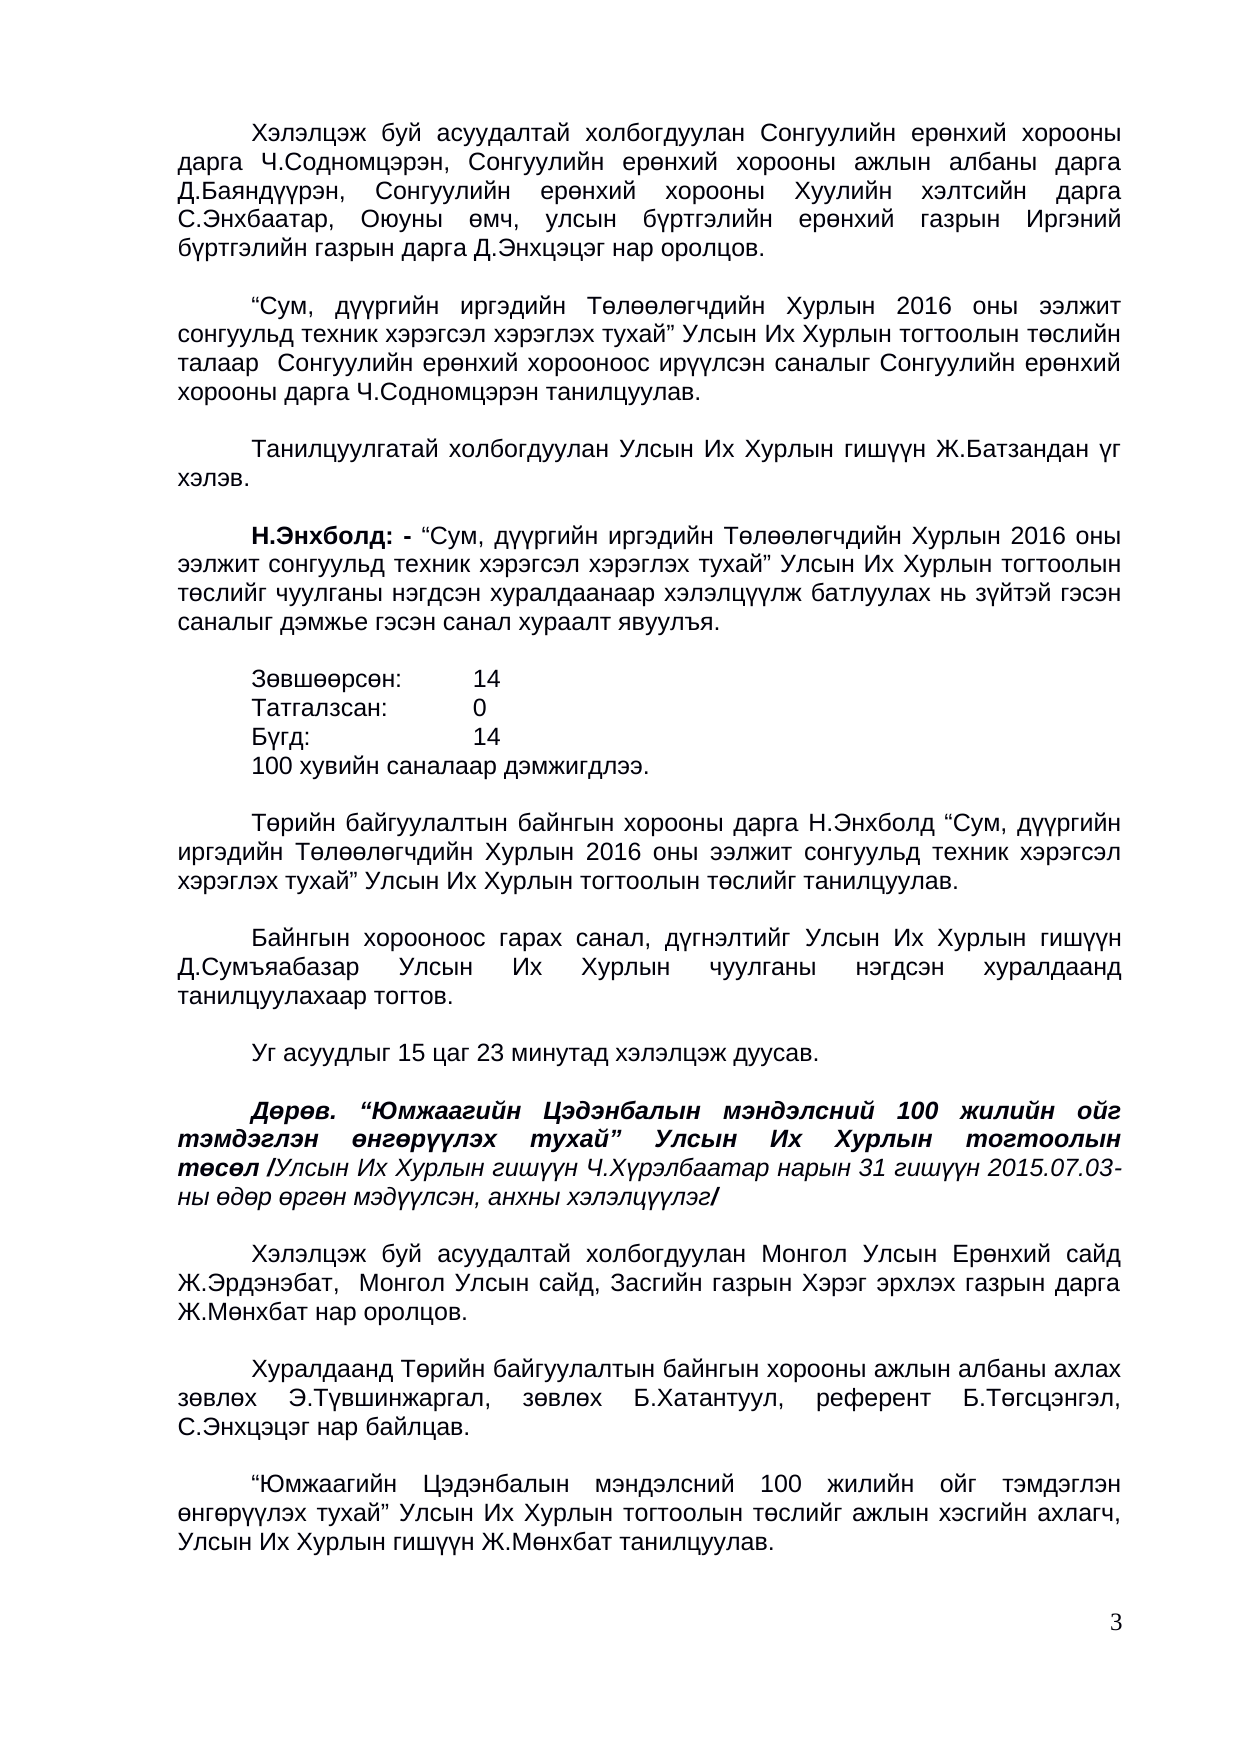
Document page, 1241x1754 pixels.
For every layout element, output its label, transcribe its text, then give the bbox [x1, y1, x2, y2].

text “Сум, дүүргийн иргэдийн Төлөөлөгчдийн Хурлын 2016 оны ээлжит сонгуульд техник хэрэгсэл хэрэглэх тухай” Улсын Их Хурлын тогтоолын төслийн талаар Сонгуулийн ерөнхий хорооноос ирүүлсэн саналыг Сонгуулийн ерөнхий хорооны дарга Ч.Содномцэрэн танилцуулав. [177, 291, 1122, 406]
text Татгалзсан: 0 [177, 693, 1122, 722]
text Хэлэлцэж буй асуудалтай холбогдуулан Сонгуулийн ерөнхий хорооны дарга Ч.Содномцэрэн, Сонгуулийн ерөнхий хорооны ажлын албаны дарга Д.Баяндүүрэн, Сонгуулийн ерөнхий хорооны Хуулийн хэлтсийн дарга С.Энхбаатар, Оюуны өмч, улсын бүртгэлийн ерөнхий газрын Иргэний бүртгэлийн газрын дарга Д.Энхцэцэг нар оролцов. [177, 118, 1122, 262]
text Хуралдаанд Төрийн байгуулалтын байнгын хорооны ажлын албаны ахлах зөвлөх Э.Түвшинжаргал, зөвлөх Б.Хатантуул, референт Б.Төгсцэнгэл, С.Энхцэцэг нар байлцав. [177, 1354, 1122, 1441]
text Хэлэлцэж буй асуудалтай холбогдуулан Монгол Улсын Ерөнхий сайд Ж.Эрдэнэбат, Монгол Улсын сайд, Засгийн газрын Хэрэг эрхлэх газрын дарга Ж.Мөнхбат нар оролцов. [177, 1239, 1122, 1326]
text “Юмжаагийн Цэдэнбалын мэндэлсний 100 жилийн ойг тэмдэглэн өнгөрүүлэх тухай” Улсын Их Хурлын тогтоолын төслийг ажлын хэсгийн ахлагч, Улсын Их Хурлын гишүүн Ж.Мөнхбат танилцуулав. [177, 1469, 1122, 1556]
text Танилцуулгатай холбогдуулан Улсын Их Хурлын гишүүн Ж.Батзандан үг хэлэв. [177, 434, 1122, 492]
text Төрийн байгуулалтын байнгын хорооны дарга Н.Энхболд “Сум, дүүргийн иргэдийн Төлөөлөгчдийн Хурлын 2016 оны ээлжит сонгуульд техник хэрэгсэл хэрэглэх тухай” Улсын Их Хурлын тогтоолын төслийг танилцуулав. [177, 808, 1122, 894]
text Байнгын хорооноос гарах санал, дүгнэлтийг Улсын Их Хурлын гишүүн Д.Сумъяабазар Улсын Их Хурлын чуулганы нэгдсэн хуралдаанд танилцуулахаар тогтов. [177, 923, 1122, 1009]
text Н.Энхболд: - “Сум, дүүргийн иргэдийн Төлөөлөгчдийн Хурлын 2016 оны ээлжит сонгуульд техник хэрэгсэл хэрэглэх тухай” Улсын Их Хурлын тогтоолын төслийг чуулганы нэгдсэн хуралдаанаар хэлэлцүүлж батлуулах нь зүйтэй гэсэн саналыг дэмжье гэсэн санал хураалт явуулъя. [177, 521, 1122, 636]
text Уг асуудлыг 15 цаг 23 минутад хэлэлцэж дуусав. [177, 1038, 1122, 1067]
text 100 хувийн саналаар дэмжигдлээ. [177, 751, 1122, 779]
text Бүгд: 14 [177, 722, 1122, 751]
text Дөрөв. “Юмжаагийн Цэдэнбалын мэндэлсний 100 жилийн ойг тэмдэглэн өнгөрүүлэх тухай” Улсын Их Хурлын тогтоолын төсөл /Улсын Их Хурлын гишүүн Ч.Хүрэлбаатар нарын 31 гишүүн 2015.07.03-ны өдөр өргөн мэдүүлсэн, анхны хэлэлцүүлэг/ [177, 1096, 1122, 1211]
text Зөвшөөрсөн: 14 [177, 664, 1122, 693]
